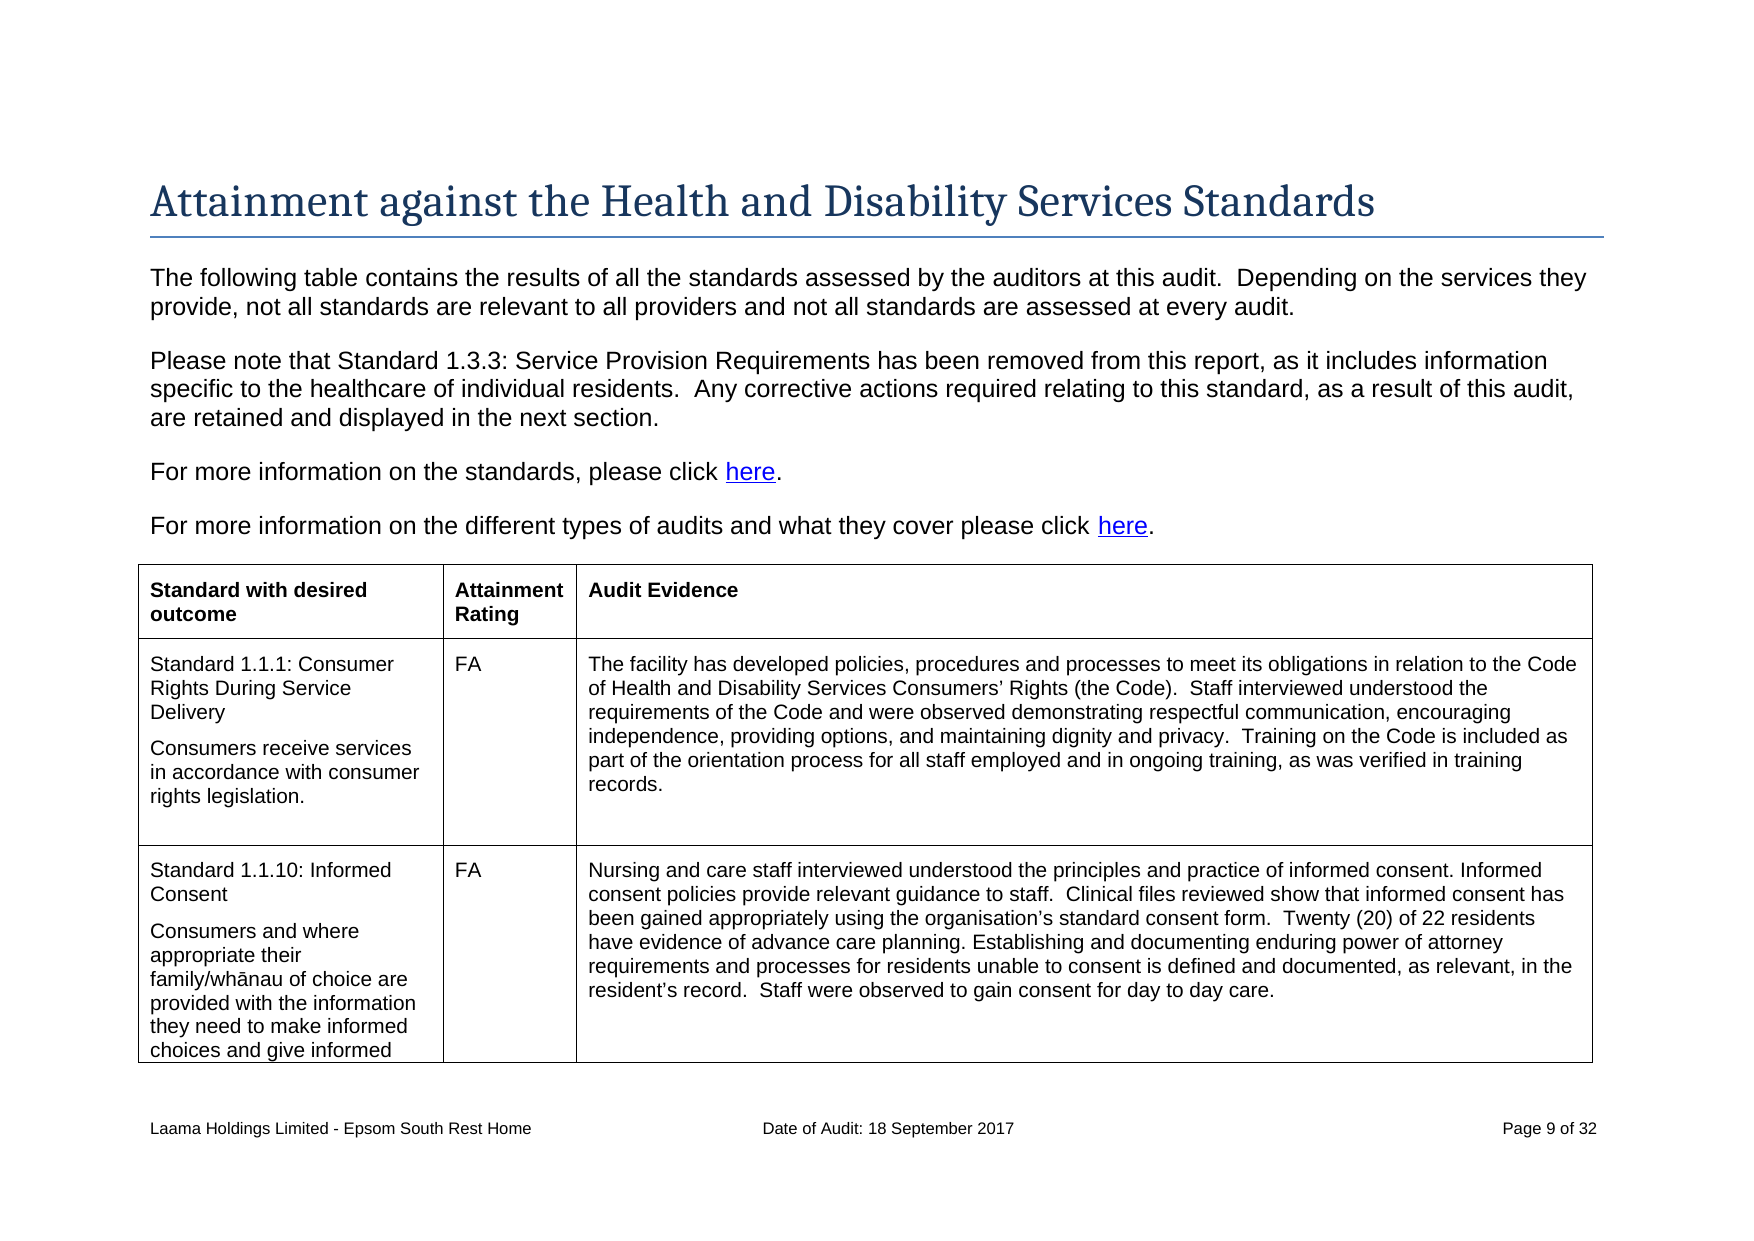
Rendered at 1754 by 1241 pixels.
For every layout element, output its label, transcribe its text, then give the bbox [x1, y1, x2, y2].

table_cell Standard 1.1.1: Consumer Rights During Service Delivery Consumers receive services in accordance with consumer rights legislation. [139, 639, 443, 844]
subtitle Attainment against the Health and Disability Services Standards [150, 175, 1604, 236]
text For more information on the different types of audits and what they cover please click here. [150, 511, 1604, 539]
text The following table contains the results of all the standards assessed by the auditors at this audit. Depending on the services they provide, not all standards are relevant to all providers and not all standards are assessed at every audit. [150, 263, 1604, 321]
table_header Audit Evidence [577, 565, 1592, 638]
table_cell FA [444, 639, 576, 844]
text Please note that Standard 1.3.3: Service Provision Requirements has been removed from this report, as it includes information specific to the healthcare of individual residents. Any corrective actions required relating to this standard, as a result of this audit, are retained and displayed in the next section. [150, 346, 1604, 432]
text For more information on the standards, please click here. [150, 457, 1604, 486]
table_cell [577, 846, 1592, 1062]
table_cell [139, 846, 443, 1062]
table_header Standard with desired outcome [139, 565, 443, 638]
table_header Attainment Rating [444, 565, 576, 638]
table_cell The facility has developed policies, procedures and processes to meet its obligations in relation to the Code of Health and Disability Services Consumers’ Rights (the Code). Staff interviewed understood the requirements of the Code and were observed demonstrating respectful communication, encouraging independence, providing options, and maintaining dignity and privacy. Training on the Code is included as part of the orientation process for all staff employed and in ongoing training, as was verified in training records. [577, 639, 1592, 844]
table_cell FA [444, 846, 576, 1062]
